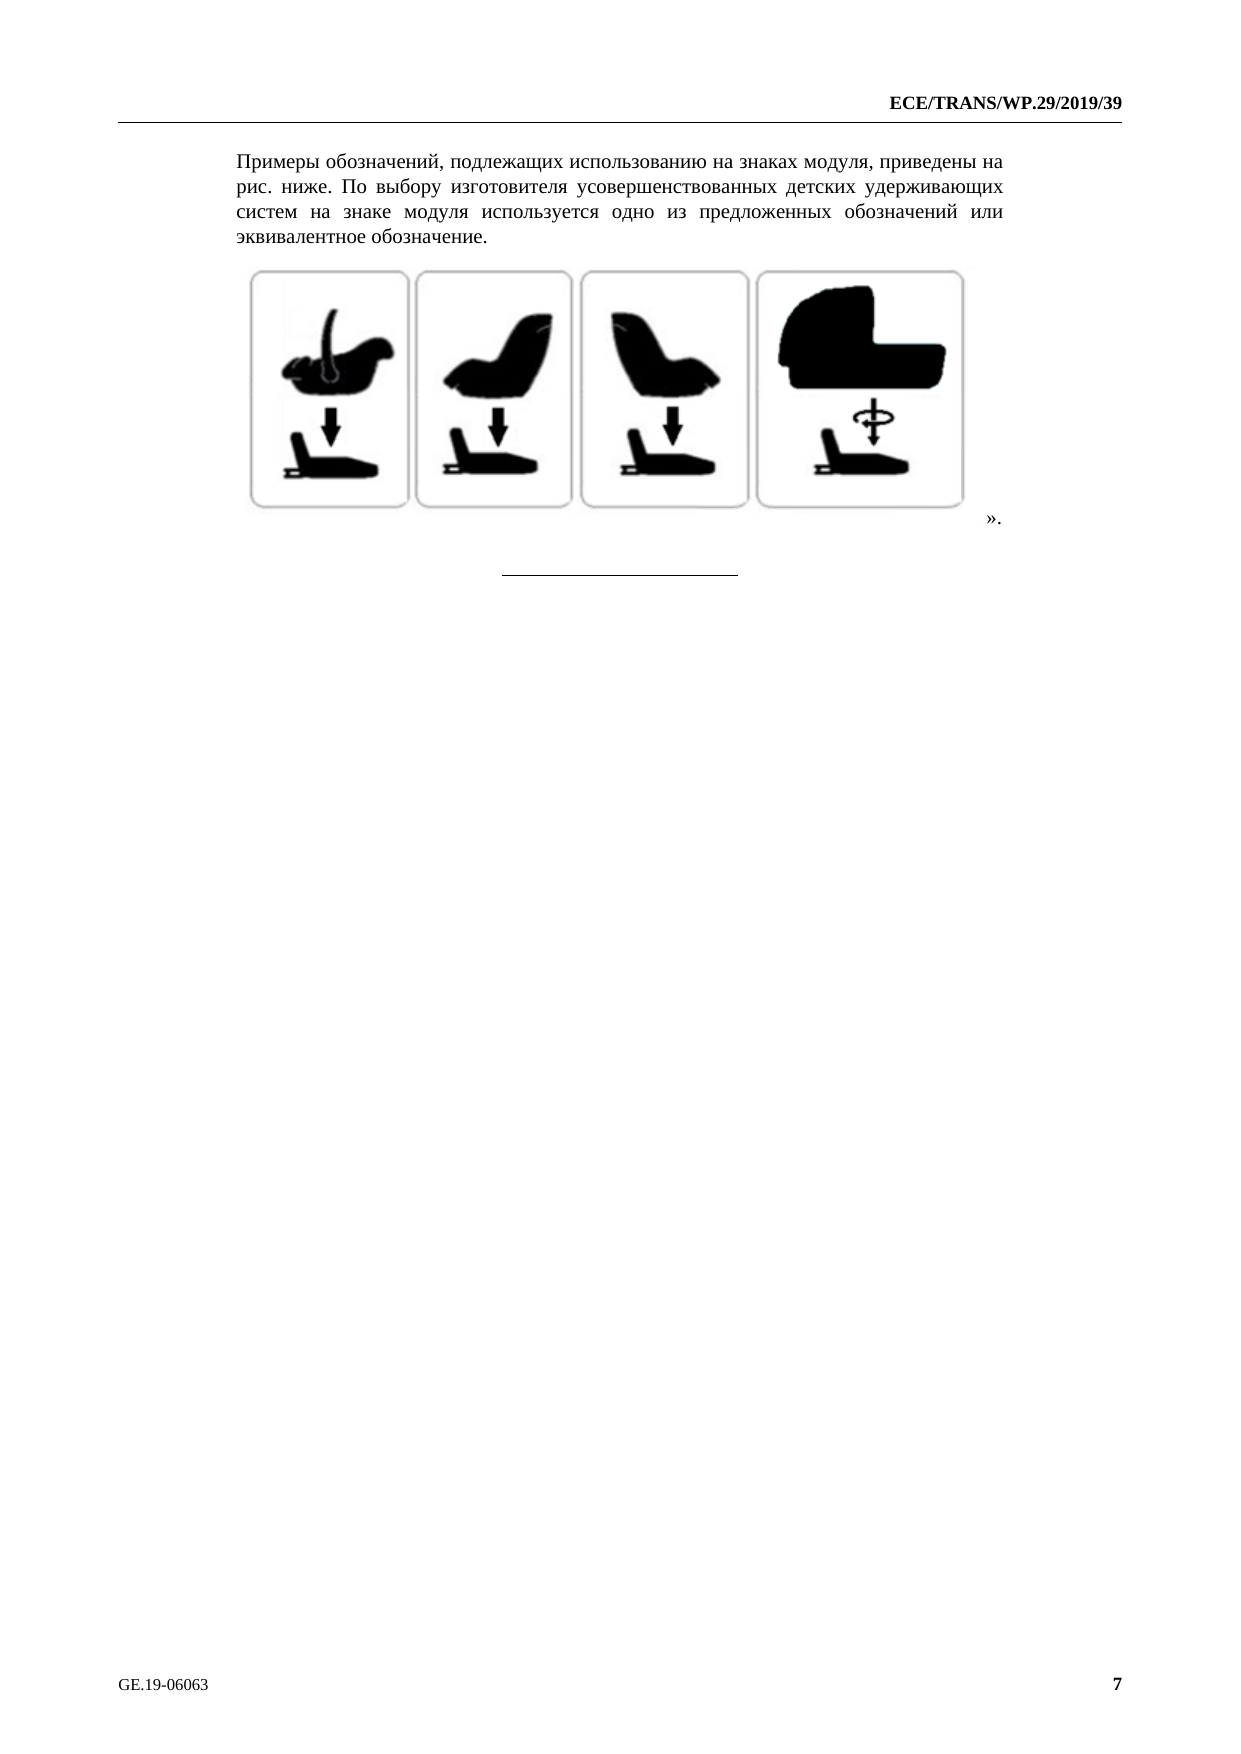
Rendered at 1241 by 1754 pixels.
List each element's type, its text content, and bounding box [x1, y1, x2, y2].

text Примеры обозначений, подлежащих использованию на знаках модуля, приведены на рис. ниже. По выбору изготовителя усовершенствованных детских удерживающих систем на знаке модуля используется одно из предложенных обозначений или эквивалентное обозначение. [236, 148, 1004, 248]
picture [236, 260, 987, 525]
